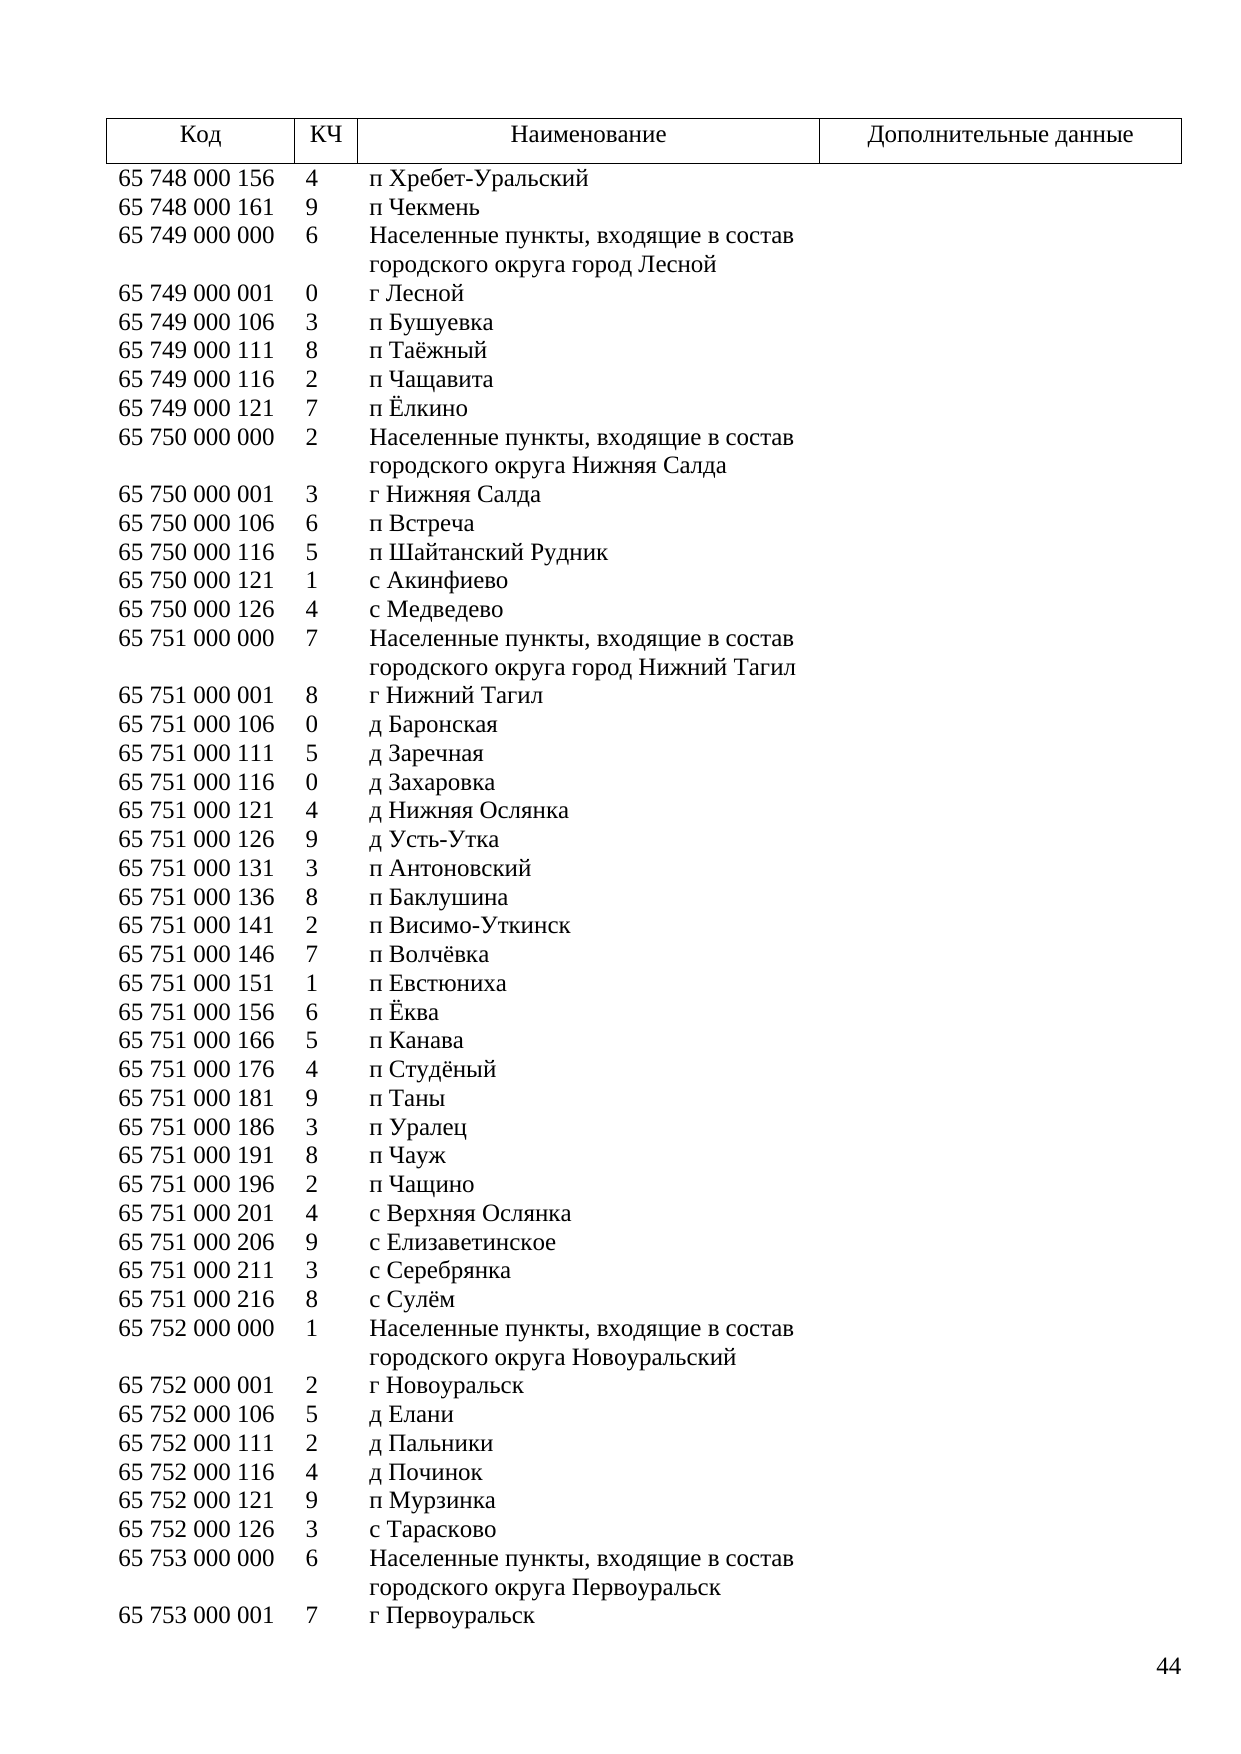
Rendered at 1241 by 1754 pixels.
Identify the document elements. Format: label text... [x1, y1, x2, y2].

table_header Наименование [358, 119, 819, 163]
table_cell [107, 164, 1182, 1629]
table_header КЧ [295, 119, 357, 163]
table_header Дополнительные данные [820, 119, 1181, 163]
table_header Код [107, 119, 294, 163]
